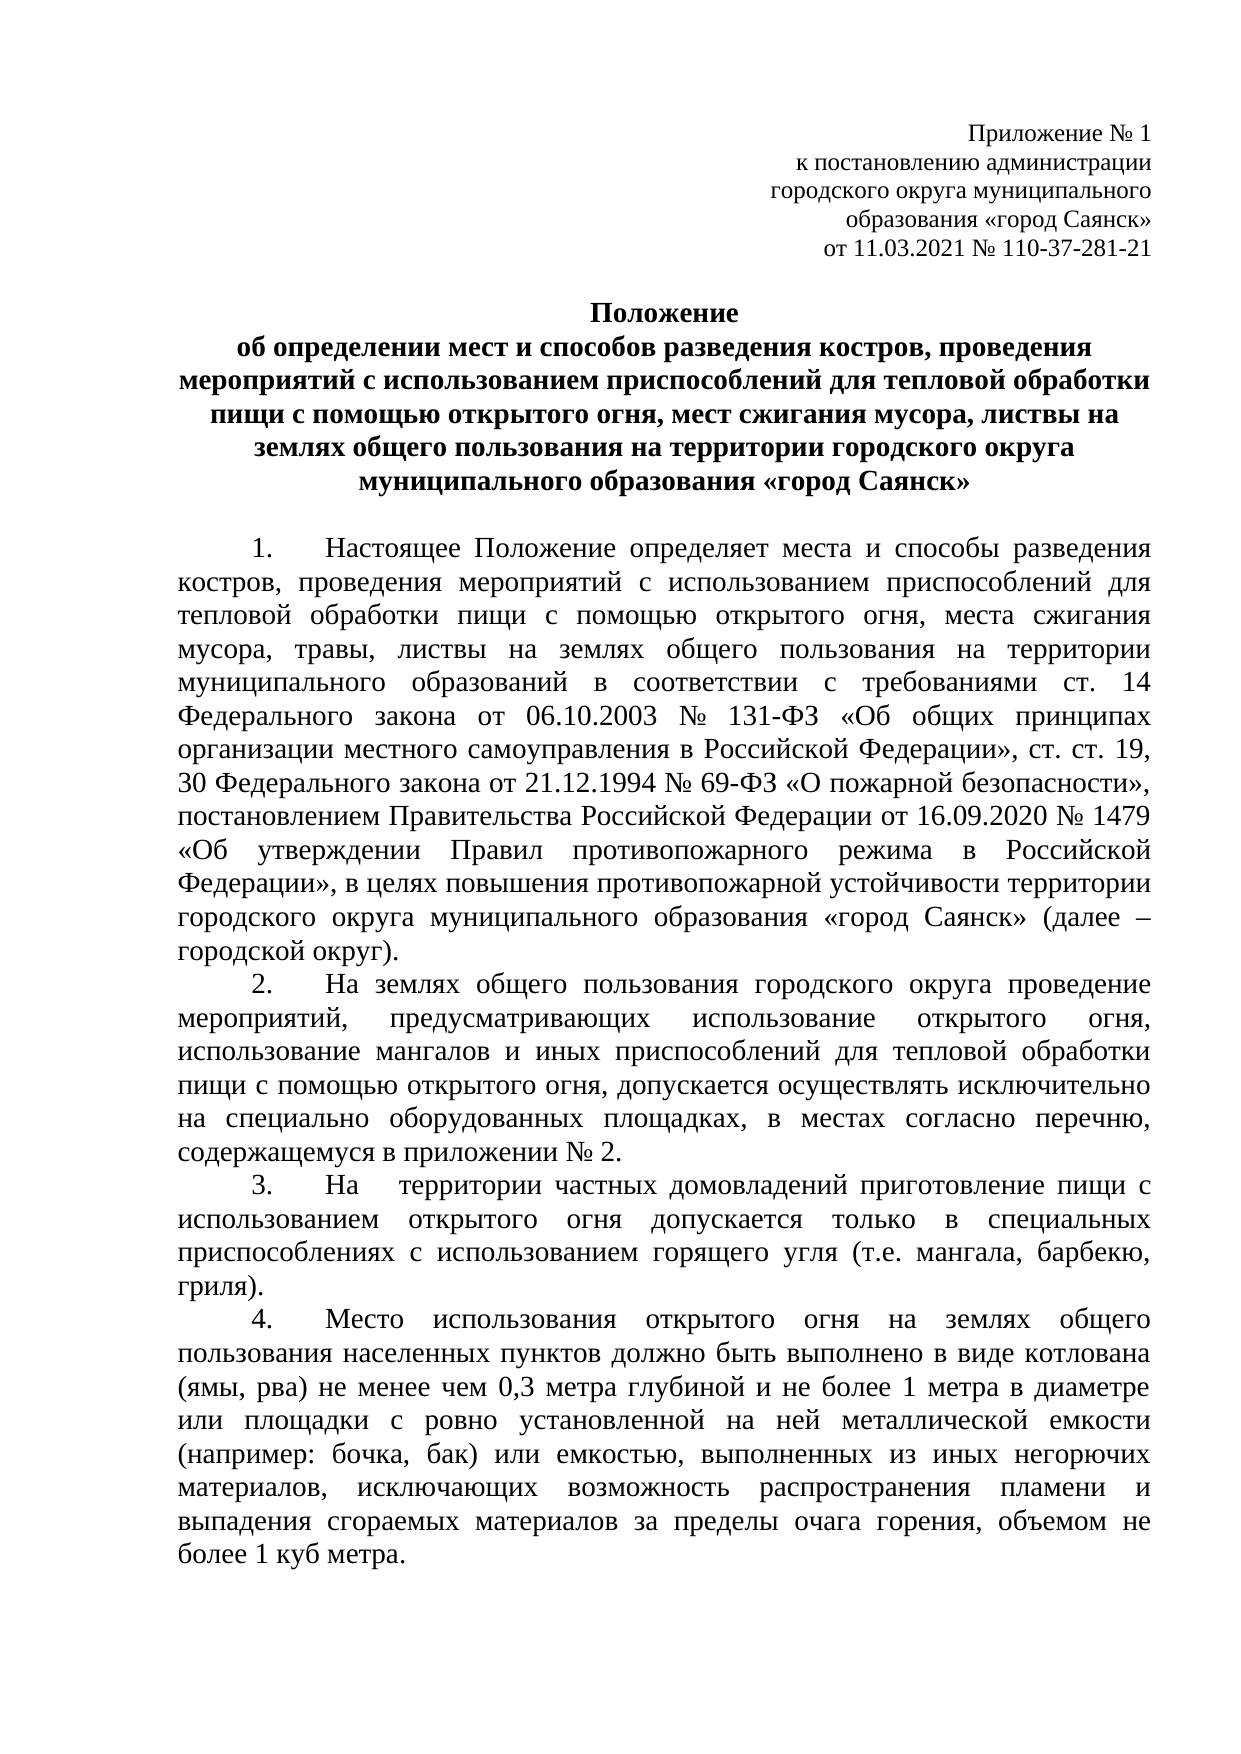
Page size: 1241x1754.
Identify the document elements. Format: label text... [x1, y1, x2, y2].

text образования «город Саянск» [177, 204, 1152, 233]
text городского округа муниципального [177, 176, 1152, 204]
text 1. Настоящее Положение определяет места и способы разведения костров, проведения мероприятий с использованием приспособлений для тепловой обработки пищи с помощью открытого огня, места сжигания мусора, травы, листвы на землях общего пользования на территории муниципального образований в соответствии с требованиями ст. 14 Федерального закона от 06.10.2003 № 131-ФЗ «Об общих принципах организации местного самоуправления в Российской Федерации», ст. ст. 19, 30 Федерального закона от 21.12.1994 № 69-ФЗ «О пожарной безопасности», постановлением Правительства Российской Федерации от 16.09.2020 № 1479 «Об утверждении Правил противопожарного режима в Российской Федерации», в целях повышения противопожарной устойчивости территории городского округа муниципального образования «город Саянск» (далее – городской округ). [177, 530, 1152, 966]
text 4. Место использования открытого огня на землях общего пользования населенных пунктов должно быть выполнено в виде котлована (ямы, рва) не менее чем 0,3 метра глубиной и не более 1 метра в диаметре или площадки с ровно установленной на ней металлической емкости (например: бочка, бак) или емкостью, выполненных из иных негорючих материалов, исключающих возможность распространения пламени и выпадения сгораемых материалов за пределы очага горения, объемом не более 1 куб метра. [177, 1302, 1152, 1570]
text 3. На территории частных домовладений приготовление пищи с использованием открытого огня допускается только в специальных приспособлениях с использованием горящего угля (т.е. мангала, барбекю, гриля). [177, 1167, 1152, 1302]
text от 11.03.2021 № 110-37-281-21 [177, 233, 1152, 262]
text об определении мест и способов разведения костров, проведения мероприятий с использованием приспособлений для тепловой обработки пищи с помощью открытого огня, мест сжигания мусора, листвы на землях общего пользования на территории городского округа муниципального образования «город Саянск» [177, 329, 1152, 497]
text Приложение № 1 [177, 118, 1152, 147]
text 2. На землях общего пользования городского округа проведение мероприятий, предусматривающих использование открытого огня, использование мангалов и иных приспособлений для тепловой обработки пищи с помощью открытого огня, допускается осуществлять исключительно на специально оборудованных площадках, в местах согласно перечню, содержащемуся в приложении № 2. [177, 966, 1152, 1167]
text Положение [177, 295, 1152, 329]
text к постановлению администрации [177, 147, 1152, 176]
